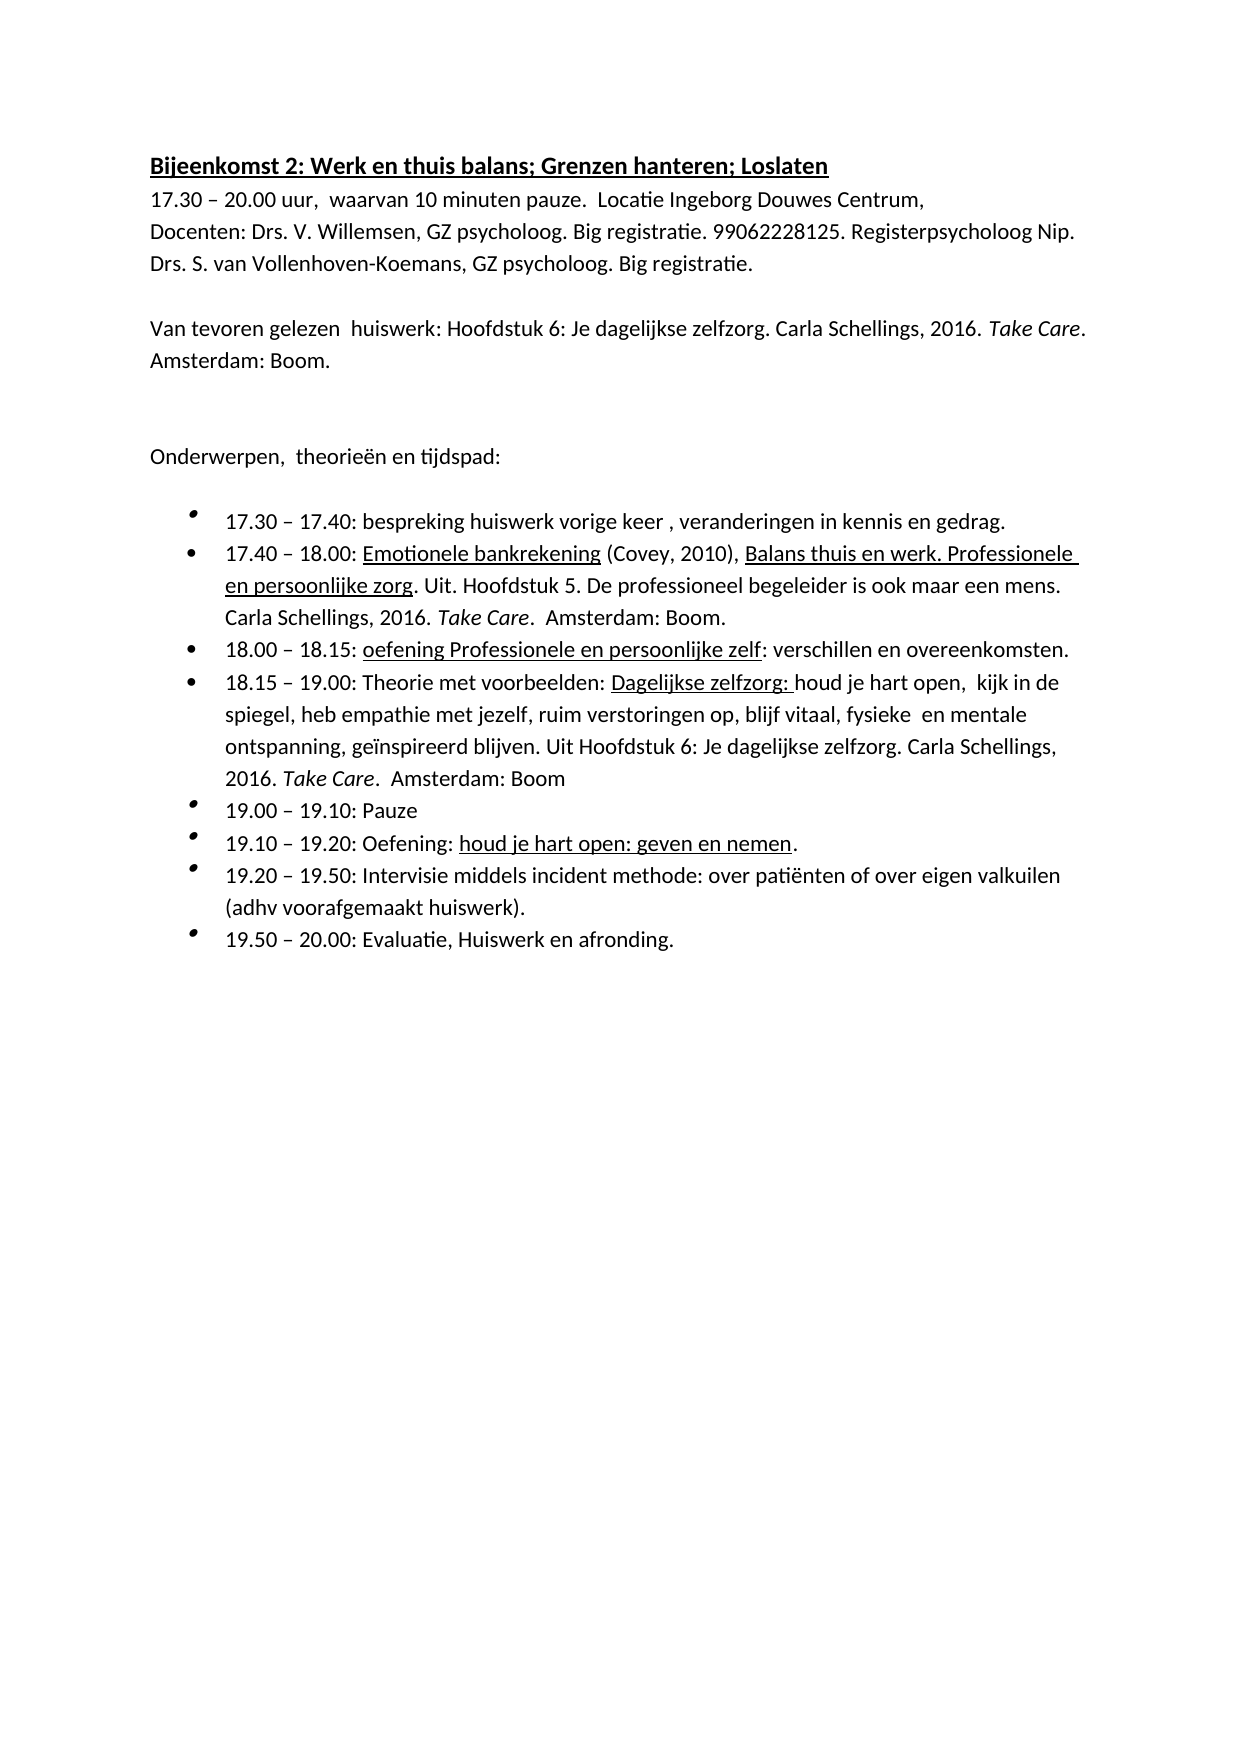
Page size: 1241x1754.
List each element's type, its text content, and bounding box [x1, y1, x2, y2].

list 19.10 – 19.20: Oefening: houd je hart open: geven en nemen. [187, 829, 1090, 857]
text 17.30 – 20.00 uur, waarvan 10 minuten pauze. Locatie Ingeborg Douwes Centrum, [150, 185, 1090, 213]
list 19.20 – 19.50: Intervisie middels incident methode: over patiënten of over eigen valkuilen (adhv voorafgemaakt huiswerk). [187, 861, 1090, 921]
list 17.30 – 17.40: bespreking huiswerk vorige keer , veranderingen in kennis en gedrag. [187, 507, 1090, 535]
list 17.40 – 18.00: Emotionele bankrekening (Covey, 2010), Balans thuis en werk. Professionele en persoonlijke zorg. Uit. Hoofdstuk 5. De professioneel begeleider is ook maar een mens. Carla Schellings, 2016. Take Care. Amsterdam: Boom. [187, 539, 1090, 631]
text Drs. S. van Vollenhoven-Koemans, GZ psycholoog. Big registratie. [150, 249, 1090, 277]
list 18.00 – 18.15: oefening Professionele en persoonlijke zelf: verschillen en overeenkomsten. [187, 636, 1090, 664]
text Van tevoren gelezen huiswerk: Hoofdstuk 6: Je dagelijkse zelfzorg. Carla Schellings, 2016. Take Care. Amsterdam: Boom. [150, 314, 1090, 374]
text Bijeenkomst 2: Werk en thuis balans; Grenzen hanteren; Loslaten [150, 150, 1090, 181]
list 19.50 – 20.00: Evaluatie, Huiswerk en afronding. [187, 925, 1090, 953]
list 18.15 – 19.00: Theorie met voorbeelden: Dagelijkse zelfzorg: houd je hart open, kijk in de spiegel, heb empathie met jezelf, ruim verstoringen op, blijf vitaal, fysieke en mentale ontspanning, geïnspireerd blijven. Uit Hoofdstuk 6: Je dagelijkse zelfzorg. Carla Schellings, 2016. Take Care. Amsterdam: Boom [187, 668, 1090, 792]
text Docenten: Drs. V. Willemsen, GZ psycholoog. Big registratie. 99062228125. Registerpsycholoog Nip. [150, 217, 1090, 245]
list 19.00 – 19.10: Pauze [187, 797, 1090, 824]
text Onderwerpen, theorieën en tijdspad: [150, 442, 1090, 471]
